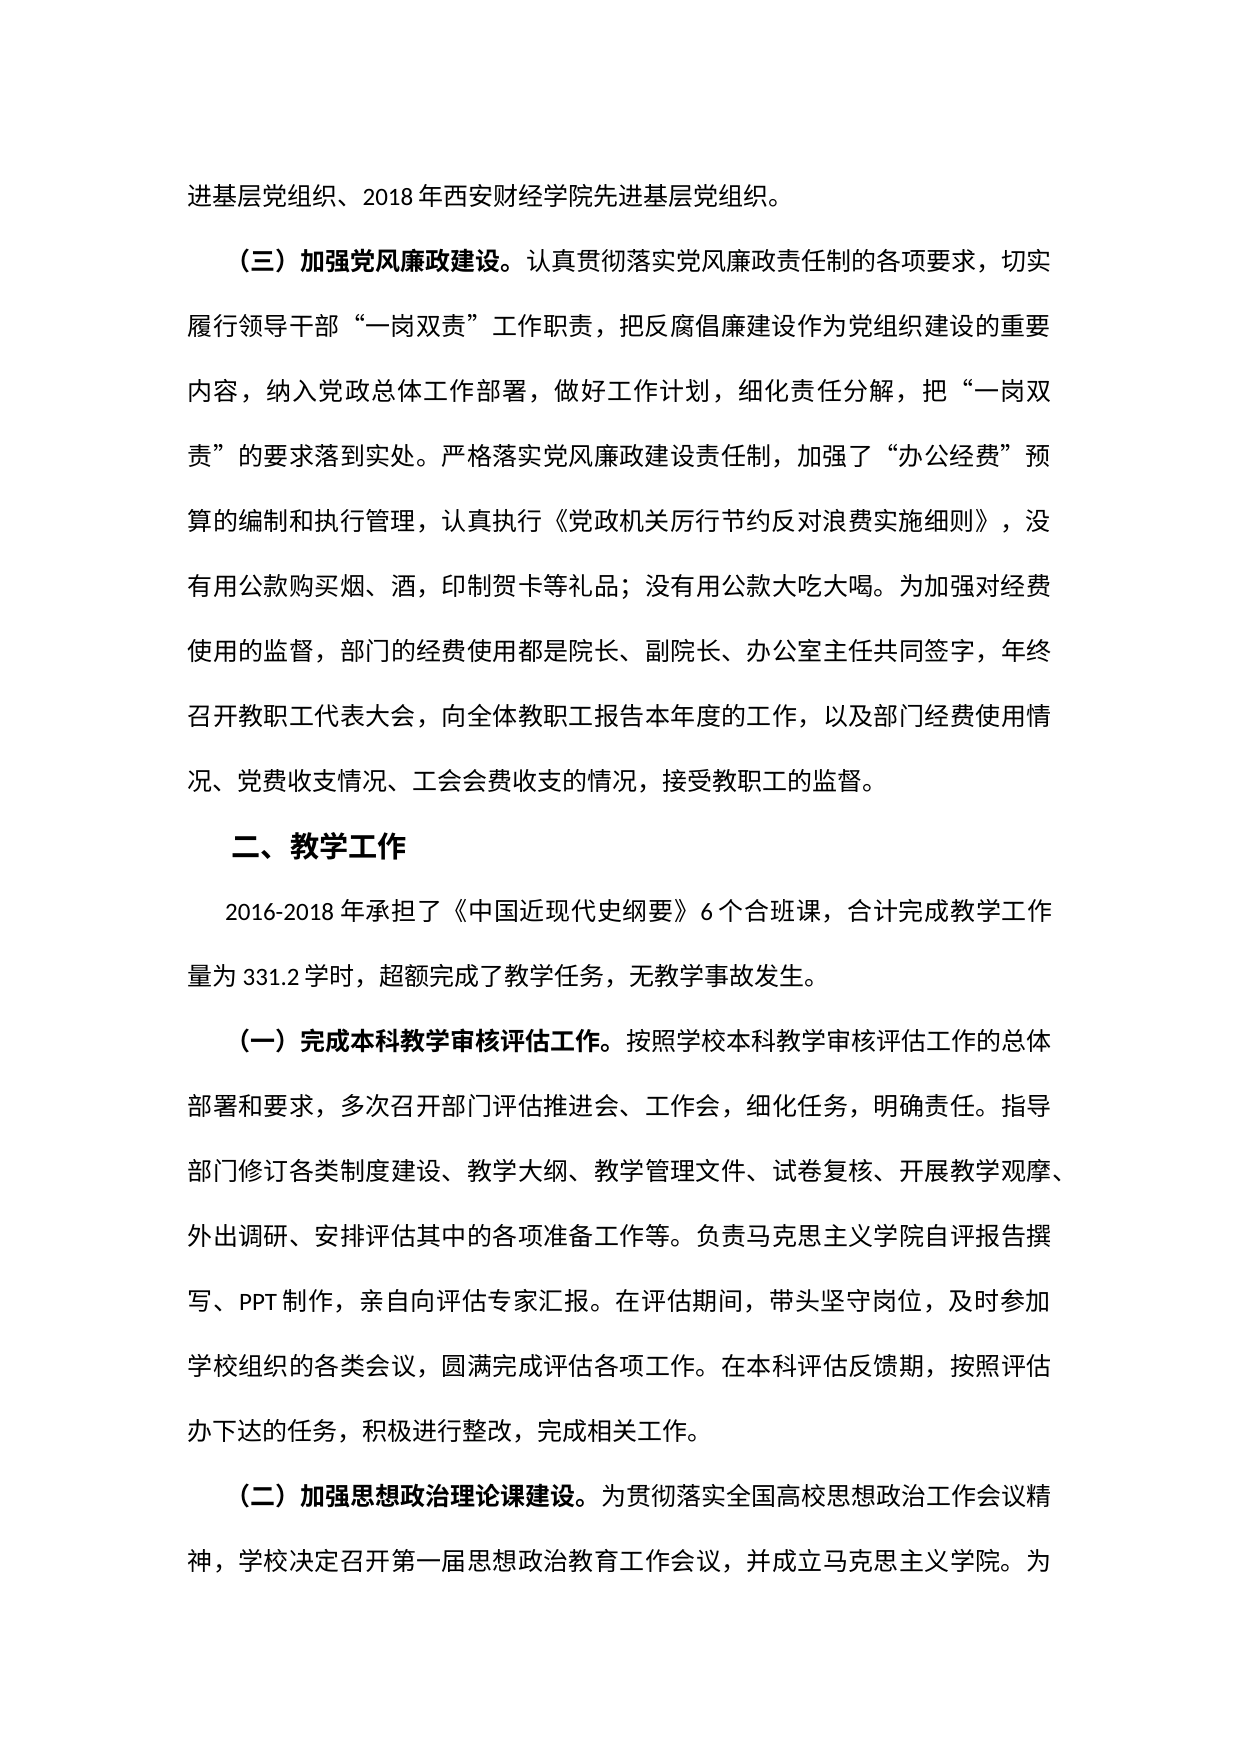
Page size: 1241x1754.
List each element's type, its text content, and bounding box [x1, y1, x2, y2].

text 二、教学工作 [187, 812, 1053, 877]
text （一）完成本科教学审核评估工作。按照学校本科教学审核评估工作的总体部署和要求，多次召开部门评估推进会、工作会，细化任务，明确责任。指导部门修订各类制度建设、教学大纲、教学管理文件、试卷复核、开展教学观摩、外出调研、安排评估其中的各项准备工作等。负责马克思主义学院自评报告撰写、PPT制作，亲自向评估专家汇报。在评估期间，带头坚守岗位，及时参加学校组织的各类会议，圆满完成评估各项工作。在本科评估反馈期，按照评估办下达的任务，积极进行整改，完成相关工作。 [187, 1007, 1053, 1462]
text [187, 162, 1053, 227]
text 2016-2018年承担了《中国近现代史纲要》6个合班课，合计完成教学工作量为331.2学时，超额完成了教学任务，无教学事故发生。 [187, 877, 1053, 1007]
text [187, 1462, 1053, 1592]
text （三）加强党风廉政建设。认真贯彻落实党风廉政责任制的各项要求，切实履行领导干部“一岗双责”工作职责，把反腐倡廉建设作为党组织建设的重要内容，纳入党政总体工作部署，做好工作计划，细化责任分解，把“一岗双责”的要求落到实处。严格落实党风廉政建设责任制，加强了“办公经费”预算的编制和执行管理，认真执行《党政机关厉行节约反对浪费实施细则》，没有用公款购买烟、酒，印制贺卡等礼品；没有用公款大吃大喝。为加强对经费使用的监督，部门的经费使用都是院长、副院长、办公室主任共同签字，年终召开教职工代表大会，向全体教职工报告本年度的工作，以及部门经费使用情况、党费收支情况、工会会费收支的情况，接受教职工的监督。 [187, 227, 1053, 812]
